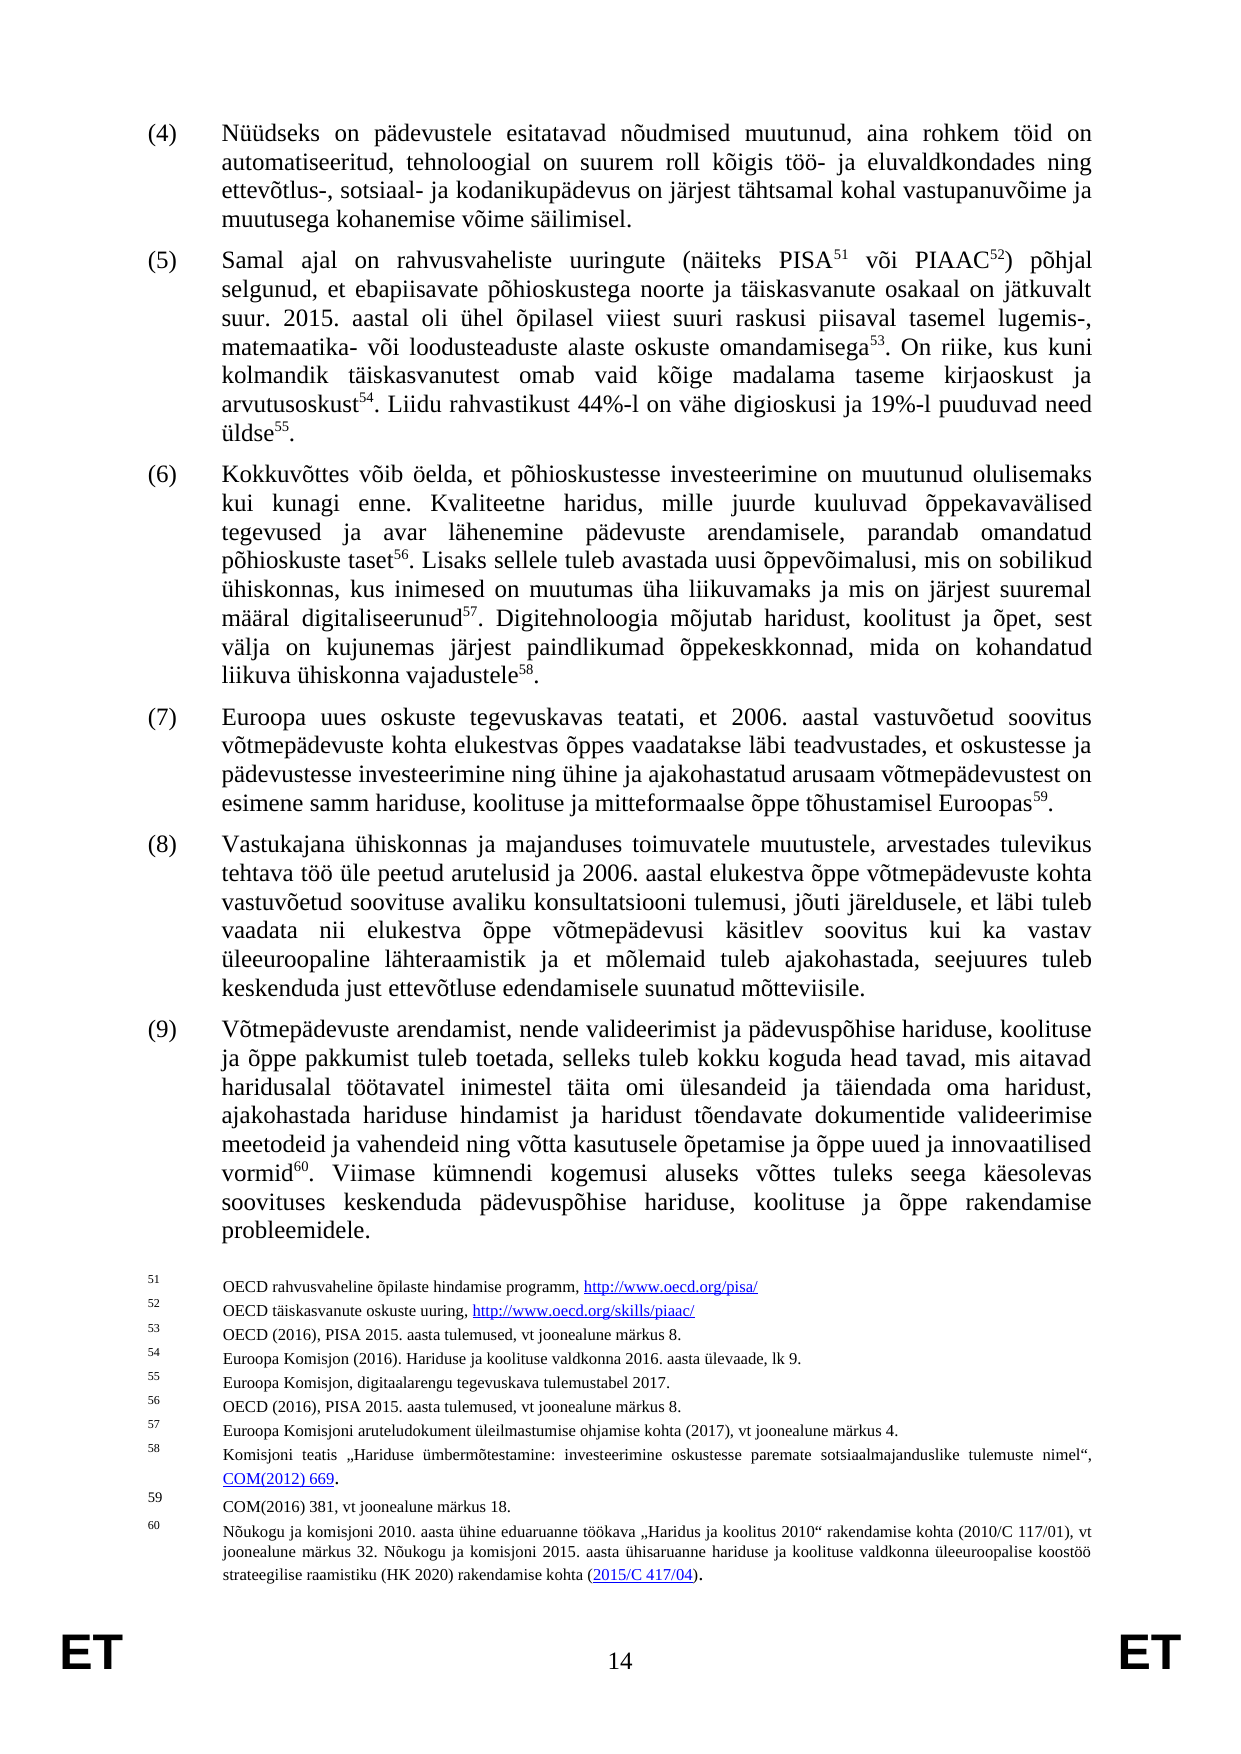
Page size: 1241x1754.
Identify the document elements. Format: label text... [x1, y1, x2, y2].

text (9) Võtmepädevuste arendamist, nende valideerimist ja pädevuspõhise hariduse, koolituse ja õppe pakkumist tuleb toetada, selleks tuleb kokku koguda head tavad, mis aitavad haridusalal töötavatel inimestel täita omi ülesandeid ja täiendada oma haridust, ajakohastada hariduse hindamist ja haridust tõendavate dokumentide valideerimise meetodeid ja vahendeid ning võtta kasutusele õpetamise ja õppe uued ja innovaatilised vormid. Viimase kümnendi kogemusi aluseks võttes tuleks seega käesolevas soovituses keskenduda pädevuspõhise hariduse, koolituse ja õppe rakendamise probleemidele. [148, 1014, 1093, 1244]
text (8) Vastukajana ühiskonnas ja majanduses toimuvatele muutustele, arvestades tulevikus tehtava töö üle peetud arutelusid ja 2006. aastal elukestva õppe võtmepädevuste kohta vastuvõetud soovituse avaliku konsultatsiooni tulemusi, jõuti järeldusele, et läbi tuleb vaadata nii elukestva õppe võtmepädevusi käsitlev soovitus kui ka vastav üleeuroopaline lähteraamistik ja et mõlemaid tuleb ajakohastada, seejuures tuleb keskenduda just ettevõtluse edendamisele suunatud mõtteviisile. [148, 829, 1093, 1002]
text (7) Euroopa uues oskuste tegevuskavas teatati, et 2006. aastal vastuvõetud soovitus võtmepädevuste kohta elukestvas õppes vaadatakse läbi teadvustades, et oskustesse ja pädevustesse investeerimine ning ühine ja ajakohastatud arusaam võtmepädevustest on esimene samm hariduse, koolituse ja mitteformaalse õppe tõhustamisel Euroopas. [148, 702, 1093, 817]
text (6) Kokkuvõttes võib öelda, et põhioskustesse investeerimine on muutunud olulisemaks kui kunagi enne. Kvaliteetne haridus, mille juurde kuuluvad õppekavavälised tegevused ja avar lähenemine pädevuste arendamisele, parandab omandatud põhioskuste taset. Lisaks sellele tuleb avastada uusi õppevõimalusi, mis on sobilikud ühiskonnas, kus inimesed on muutumas üha liikuvamaks ja mis on järjest suuremal määral digitaliseerunud. Digitehnoloogia mõjutab haridust, koolitust ja õpet, sest välja on kujunemas järjest paindlikumad õppekeskkonnad, mida on kohandatud liikuva ühiskonna vajadustele. [148, 459, 1093, 689]
text (5) Samal ajal on rahvusvaheliste uuringute (näiteks PISA või PIAAC) põhjal selgunud, et ebapiisavate põhioskustega noorte ja täiskasvanute osakaal on jätkuvalt suur. 2015. aastal oli ühel õpilasel viiest suuri raskusi piisaval tasemel lugemis-, matemaatika- või loodusteaduste alaste oskuste omandamisega. On riike, kus kuni kolmandik täiskasvanutest omab vaid kõige madalama taseme kirjaoskust ja arvutusoskust. Liidu rahvastikust 44%-l on vähe digioskusi ja 19%-l puuduvad need üldse. [148, 246, 1093, 447]
text (4) Nüüdseks on pädevustele esitatavad nõudmised muutunud, aina rohkem töid on automatiseeritud, tehnoloogial on suurem roll kõigis töö- ja eluvaldkondades ning ettevõtlus-, sotsiaal- ja kodanikupädevus on järjest tähtsamal kohal vastupanuvõime ja muutusega kohanemise võime säilimisel. [148, 118, 1093, 233]
